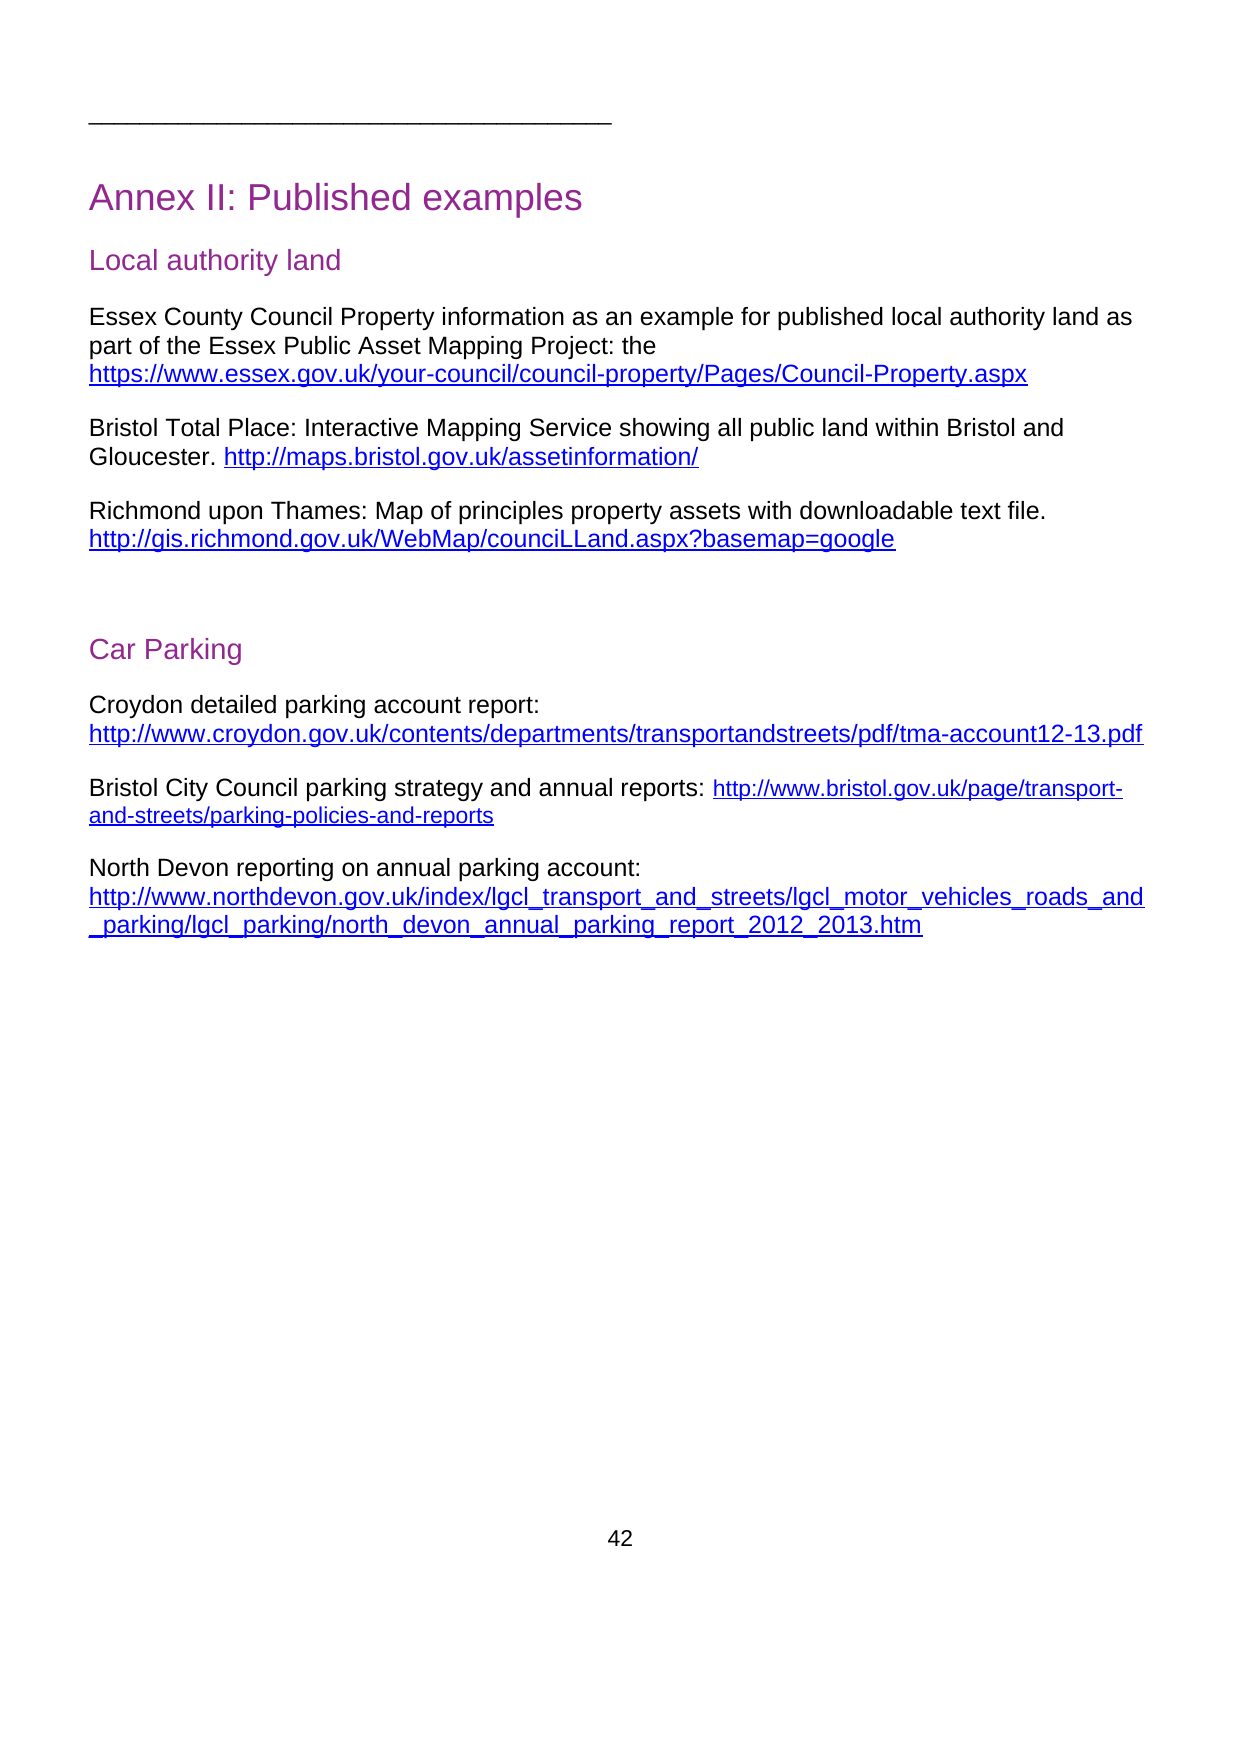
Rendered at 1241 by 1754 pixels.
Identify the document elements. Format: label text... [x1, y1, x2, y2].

text Bristol Total Place: Interactive Mapping Service showing all public land within Bristol and Gloucester. http://maps.bristol.gov.uk/assetinformation/ [89, 413, 1152, 471]
text Croydon detailed parking account report: http://www.croydon.gov.uk/contents/departments/transportandstreets/pdf/tma-account12-13.pdf [89, 690, 1152, 748]
text Bristol City Council parking strategy and annual reports: http://www.bristol.gov.uk/page/transport-and-streets/parking-policies-and-reports [89, 773, 1152, 828]
subtitle Local authority land [89, 243, 1152, 277]
text Essex County Council Property information as an example for published local authority land as part of the Essex Public Asset Mapping Project: the https://www.essex.gov.uk/your-council/council-property/Pages/Council-Property.aspx [89, 302, 1152, 388]
text Richmond upon Thames: Map of principles property assets with downloadable text file. http://gis.richmond.gov.uk/WebMap/counciLLand.aspx?basemap=google [89, 496, 1152, 553]
subtitle Annex II: Published examples [89, 175, 1152, 218]
subtitle Car Parking [89, 632, 1152, 665]
text North Devon reporting on annual parking account: http://www.northdevon.gov.uk/index/lgcl_transport_and_streets/lgcl_motor_vehicles_roads_and_parking/lgcl_parking/north_devon_annual_parking_report_2012_2013.htm [89, 853, 1152, 939]
